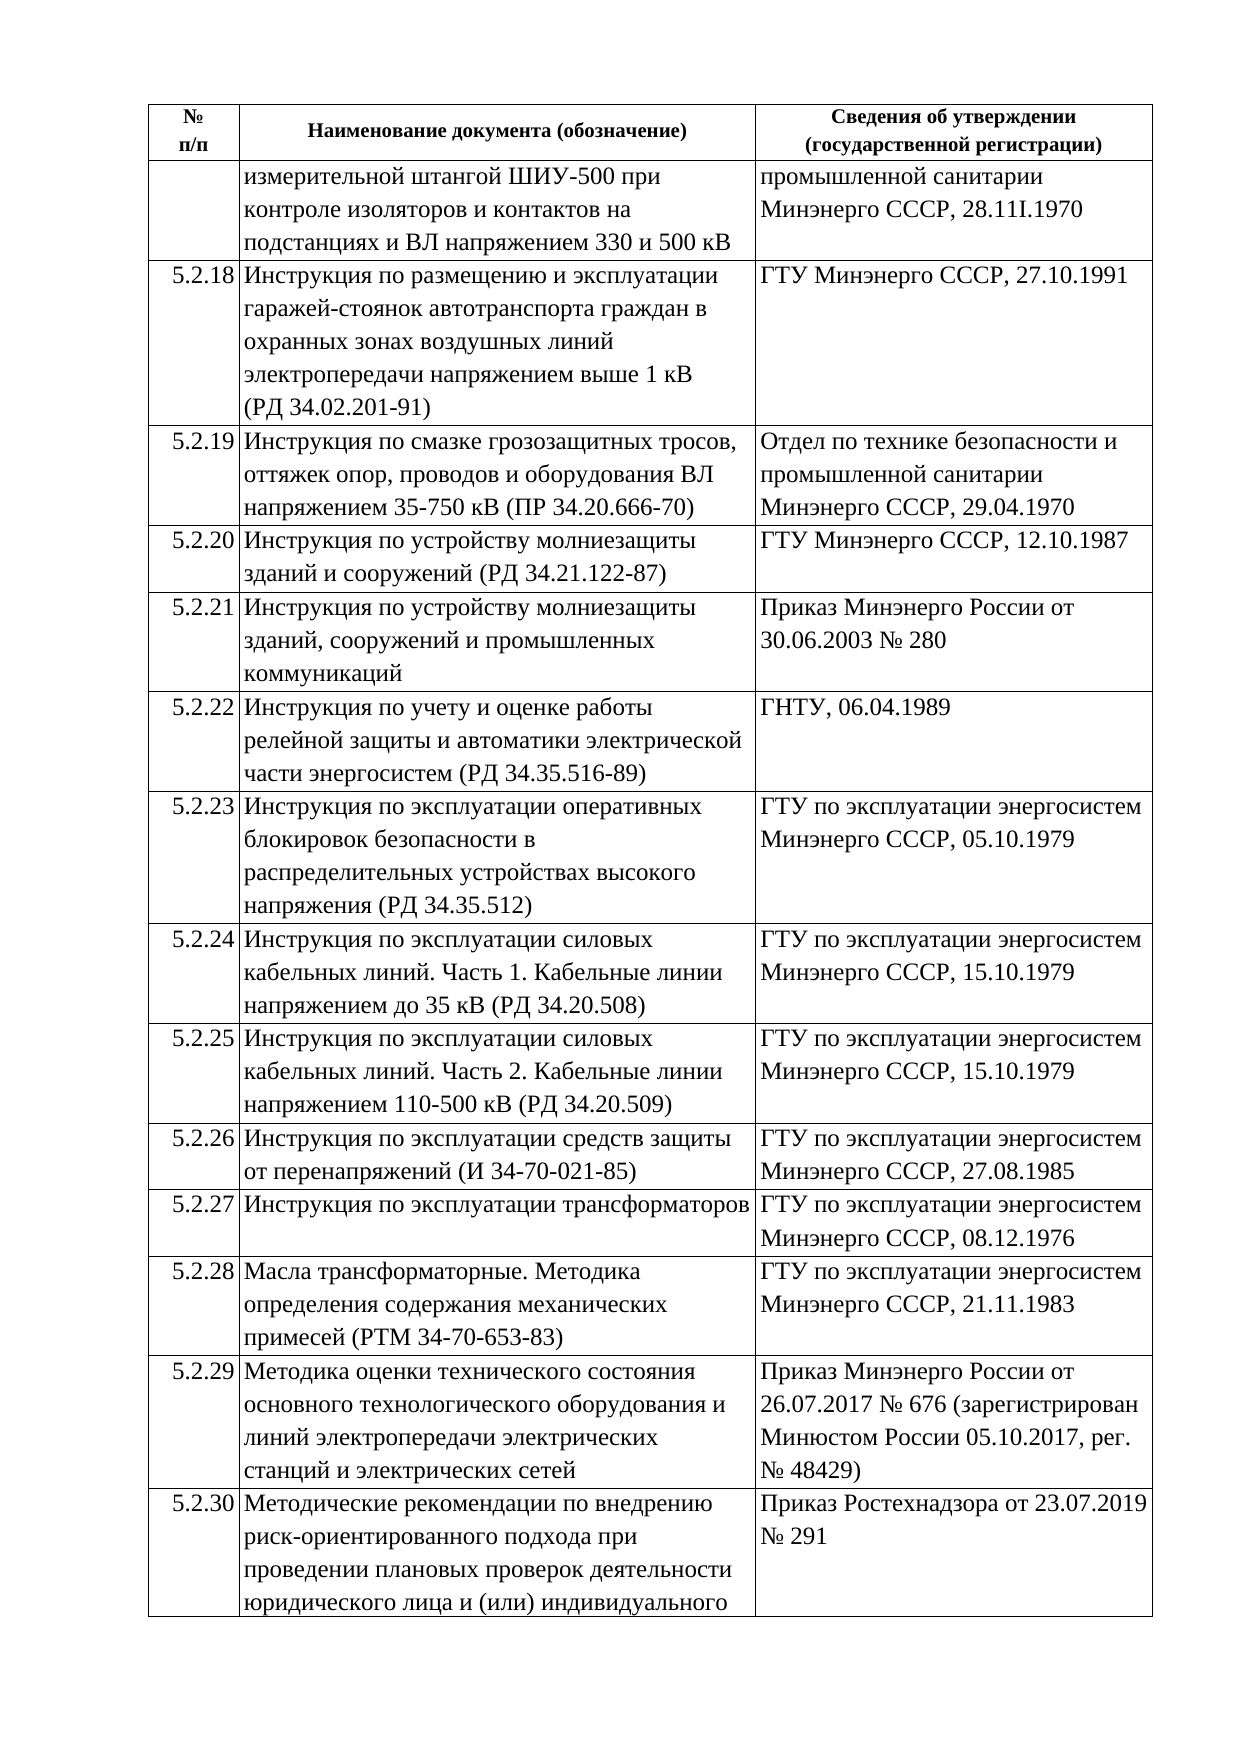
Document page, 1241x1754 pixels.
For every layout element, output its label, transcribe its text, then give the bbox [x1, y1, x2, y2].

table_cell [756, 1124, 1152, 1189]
table_header № п/п [149, 105, 239, 160]
table_cell [149, 526, 239, 592]
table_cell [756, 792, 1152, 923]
table_header Сведения об утверждении (государственной регистрации) [756, 105, 1152, 160]
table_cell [756, 161, 1152, 260]
table_cell Инструкция по смазке грозозащитных тросов, оттяжек опор, проводов и оборудования ВЛ напряжением 35-750 кВ (ПР 34.20.666-70) [240, 426, 755, 525]
table_cell Инструкция по учету и оценке работы релейной защиты и автоматики электрической части энергосистем (РД 34.35.516-89) [240, 692, 755, 791]
table_cell [149, 426, 239, 525]
table_cell [149, 161, 239, 260]
table_cell Инструкция по устройству молниезащиты зданий, сооружений и промышленных коммуникаций [240, 593, 755, 691]
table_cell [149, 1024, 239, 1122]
table_cell [149, 261, 239, 425]
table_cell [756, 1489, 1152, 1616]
table_cell Инструкция по устройству молниезащиты зданий и сооружений (РД 34.21.122-87) [240, 526, 755, 592]
table_cell Отдел по технике безопасности и промышленной санитарии Минэнерго СССР, 29.04.1970 [756, 426, 1152, 525]
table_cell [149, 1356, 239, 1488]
table_cell [149, 692, 239, 791]
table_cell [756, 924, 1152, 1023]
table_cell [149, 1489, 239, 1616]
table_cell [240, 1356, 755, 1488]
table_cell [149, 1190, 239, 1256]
table_cell ГНТУ, 06.04.1989 [756, 692, 1152, 791]
table_cell ГТУ Минэнерго СССР, 27.10.1991 [756, 261, 1152, 425]
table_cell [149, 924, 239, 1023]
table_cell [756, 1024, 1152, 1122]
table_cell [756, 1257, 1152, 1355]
table_cell ГТУ Минэнерго СССР, 12.10.1987 [756, 526, 1152, 592]
table_cell [149, 792, 239, 923]
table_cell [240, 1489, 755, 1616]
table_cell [240, 161, 755, 260]
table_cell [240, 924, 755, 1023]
table_header Наименование документа (обозначение) [240, 105, 755, 160]
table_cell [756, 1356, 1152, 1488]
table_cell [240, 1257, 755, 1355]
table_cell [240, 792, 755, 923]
table_cell Приказ Минэнерго России от 30.06.2003 № 280 [756, 593, 1152, 691]
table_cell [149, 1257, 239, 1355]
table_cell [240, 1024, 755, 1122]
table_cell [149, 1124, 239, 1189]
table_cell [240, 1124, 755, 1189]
table_cell [149, 593, 239, 691]
table_cell Инструкция по размещению и эксплуатации гаражей-стоянок автотранспорта граждан в охранных зонах воздушных линий электропередачи напряжением выше 1 кВ (РД 34.02.201-91) [240, 261, 755, 425]
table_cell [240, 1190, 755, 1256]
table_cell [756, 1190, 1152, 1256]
